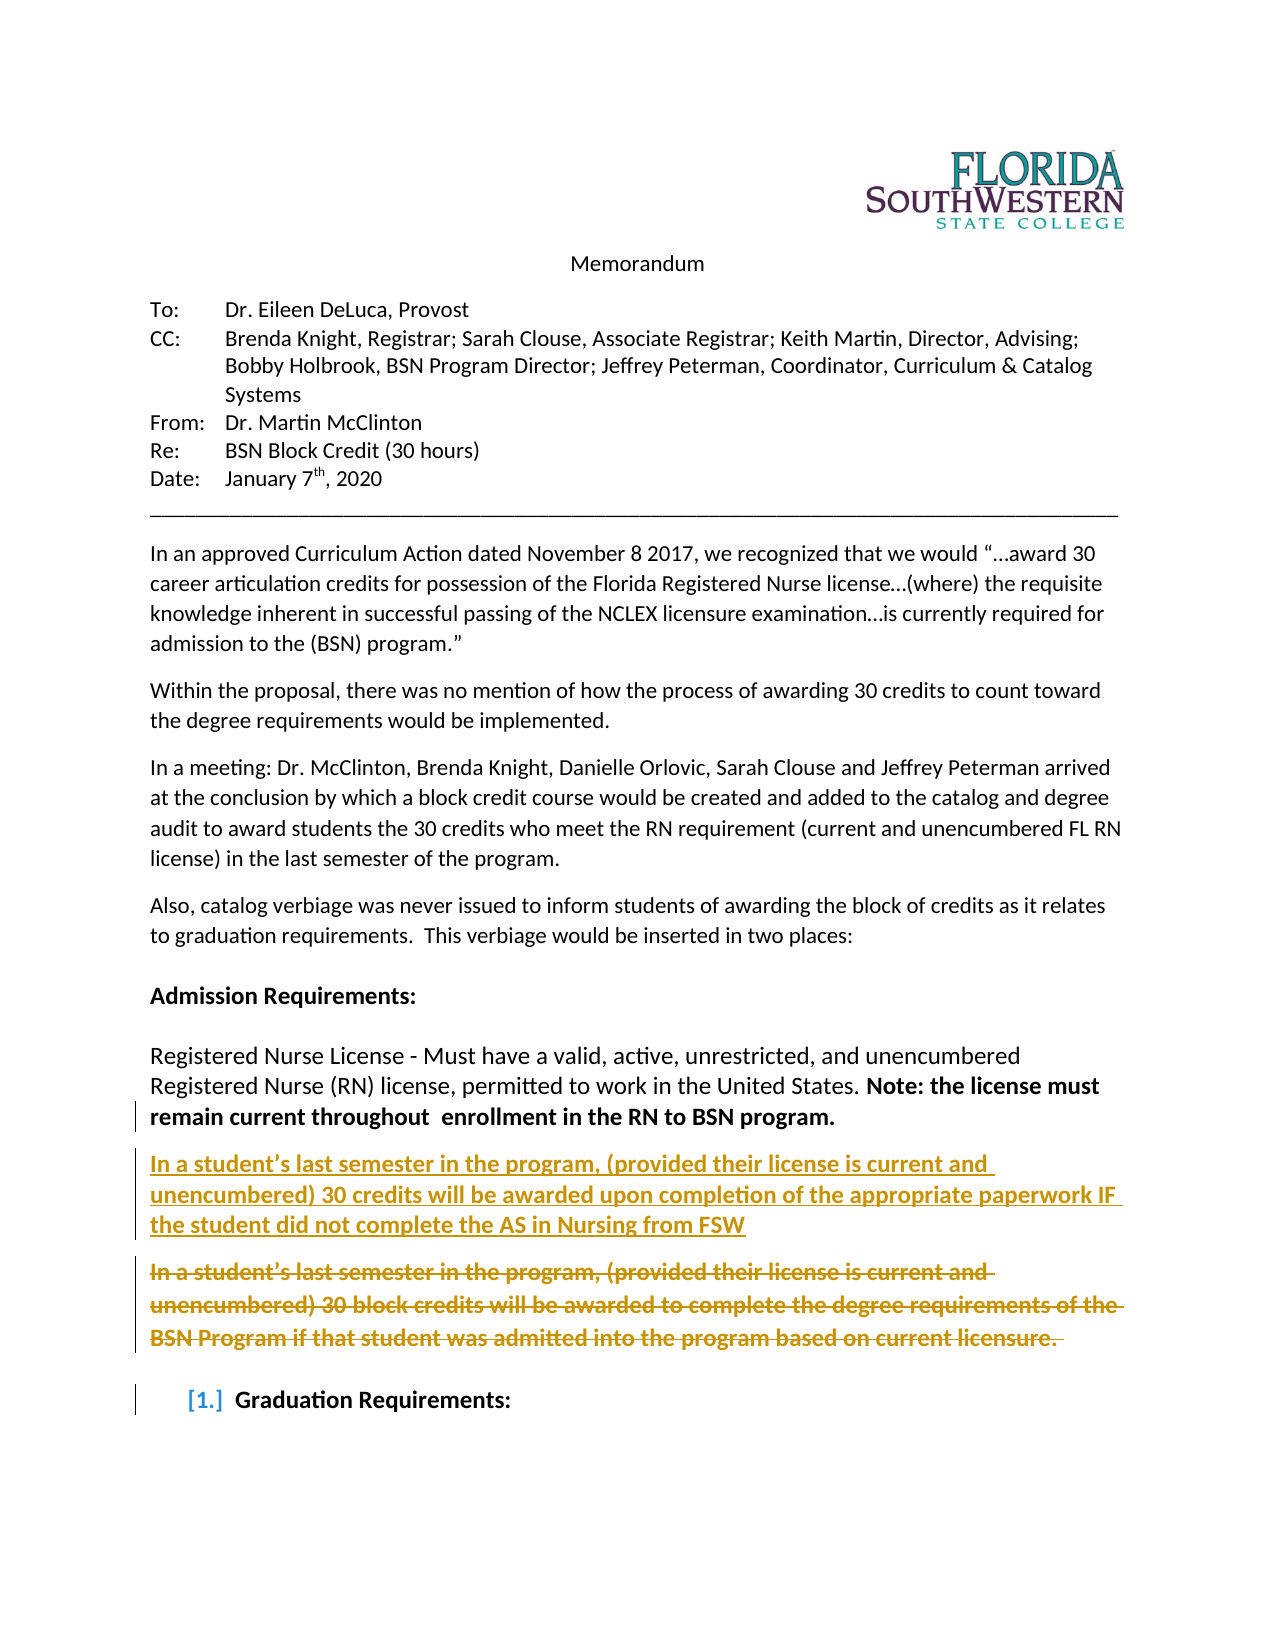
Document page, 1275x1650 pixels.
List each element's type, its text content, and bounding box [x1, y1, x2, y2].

text From: Dr. Martin McClinton [150, 408, 1125, 436]
text Registered Nurse License - Must have a valid, active, unrestricted, and unencumbered Registered Nurse (RN) license, permitted to work in the United States. Note: the license must remain current throughout enrollment in the RN to BSN program. [150, 1040, 1125, 1132]
text Also, catalog verbiage was never issued to inform students of awarding the block of credits as it relates to graduation requirements. This verbiage would be inserted in two places: [150, 891, 1125, 949]
text Re: BSN Block Credit (30 hours) [150, 436, 1125, 464]
text To: Dr. Eileen DeLuca, Provost [150, 296, 1125, 324]
text CC: Brenda Knight, Registrar; Sarah Clouse, Associate Registrar; Keith Martin, Director, Advising; Bobby Holbrook, BSN Program Director; Jeffrey Peterman, Coordinator, Curriculum & Catalog Systems [150, 324, 1125, 408]
text _____________________________________________________________________________________ [150, 492, 1125, 520]
list Graduation Requirements: [187, 1384, 1125, 1415]
picture [865, 150, 1125, 230]
text In an approved Curriculum Action dated November 8 2017, we recognized that we would “…award 30 career articulation credits for possession of the Florida Registered Nurse license…(where) the requisite knowledge inherent in successful passing of the NCLEX licensure examination…is currently required for admission to the (BSN) program.” [150, 539, 1125, 657]
text In a meeting: Dr. McClinton, Brenda Knight, Danielle Orlovic, Sarah Clouse and Jeffrey Peterman arrived at the conclusion by which a block credit course would be created and added to the catalog and degree audit to award students the 30 credits who meet the RN requirement (current and unencumbered FL RN license) in the last semester of the program. [150, 753, 1125, 872]
text Date: January 7th, 2020 [150, 464, 1125, 492]
text Memorandum [150, 249, 1125, 277]
text Within the proposal, there was no mention of how the process of awarding 30 credits to count toward the degree requirements would be implemented. [150, 676, 1125, 734]
text Admission Requirements: [150, 980, 1125, 1011]
